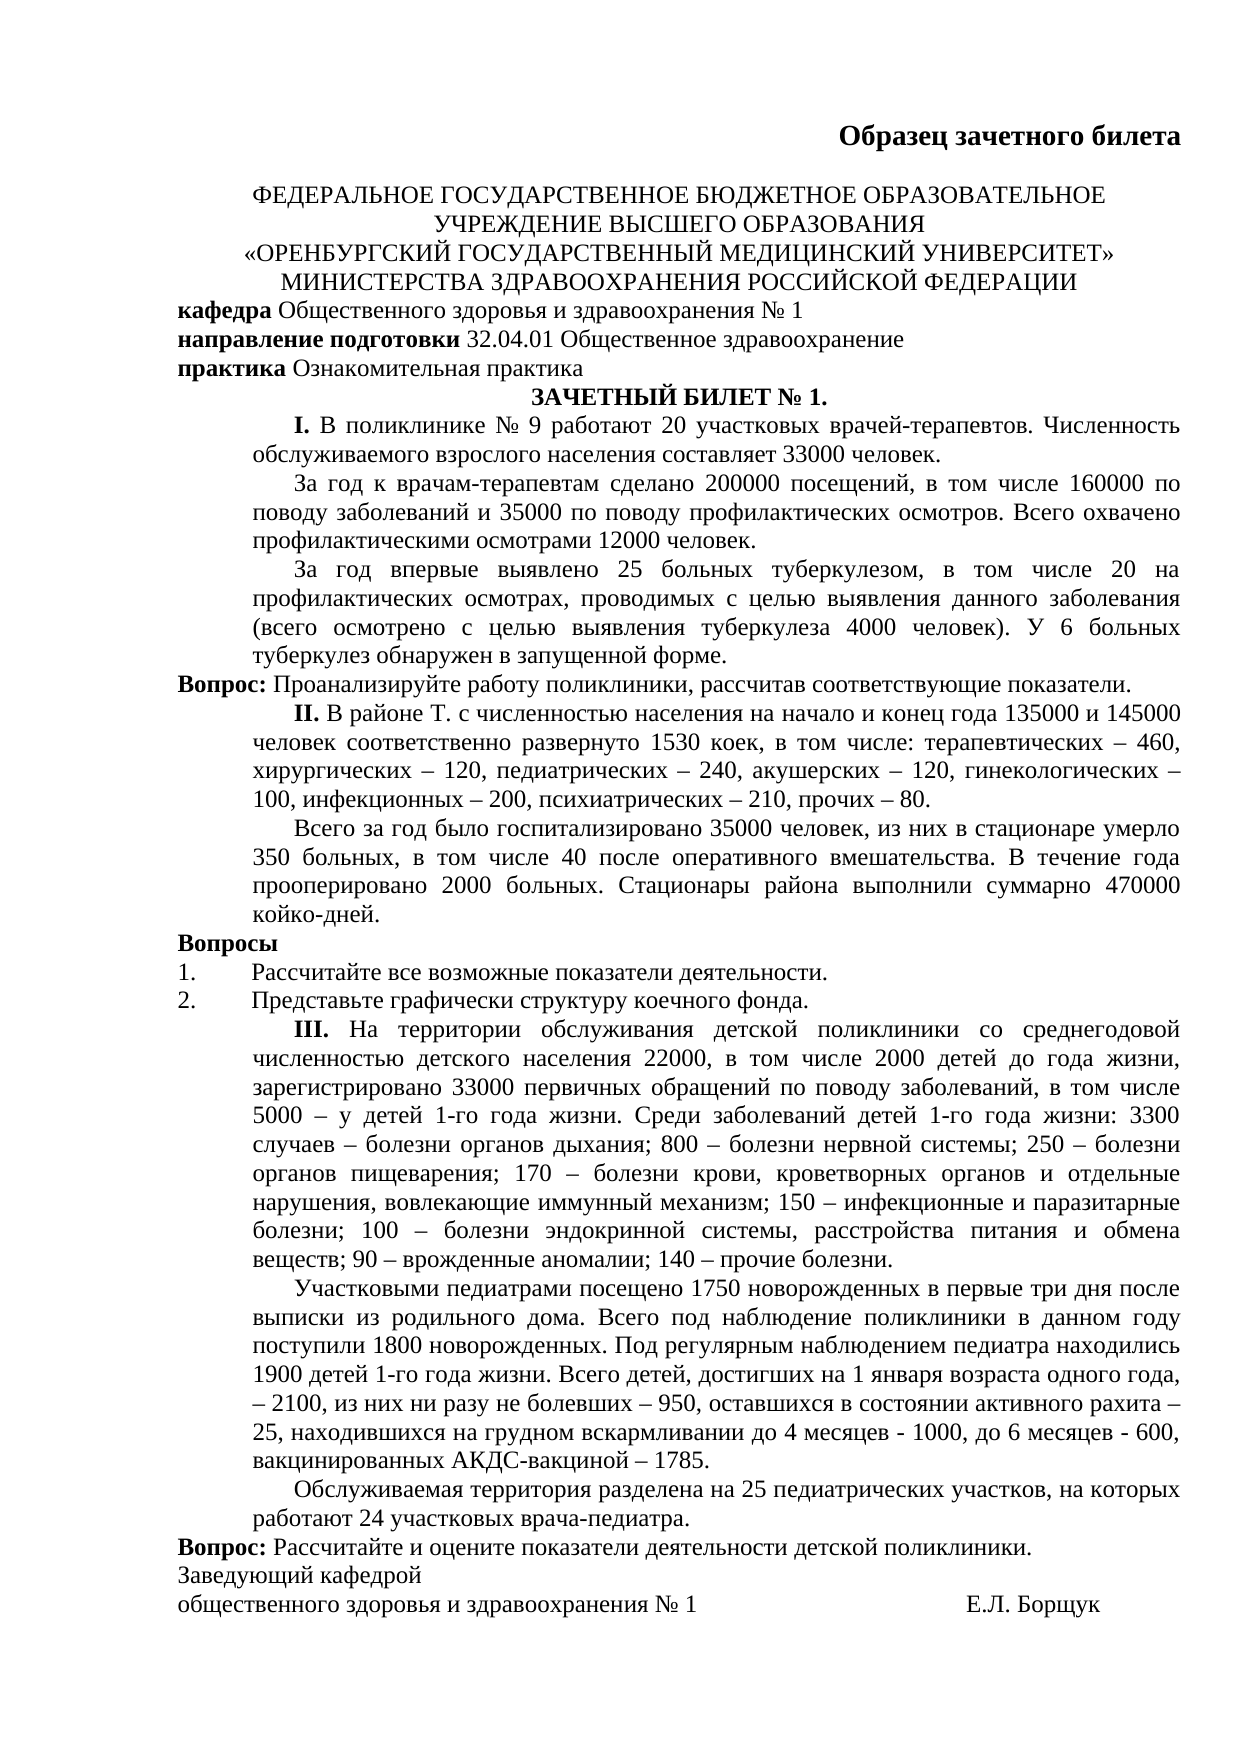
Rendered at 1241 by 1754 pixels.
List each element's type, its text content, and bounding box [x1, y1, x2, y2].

text «ОРЕНБУРГСКИЙ ГОСУДАРСТВЕННЫЙ МЕДИЦИНСКИЙ УНИВЕРСИТЕТ» МИНИСТЕРСТВА ЗДРАВООХРАНЕНИЯ РОССИЙСКОЙ ФЕДЕРАЦИИ [177, 238, 1181, 295]
text III. На территории обслуживания детской поликлиники со среднегодовой численностью детского населения 22000, в том числе 2000 детей до года жизни, зарегистрировано 33000 первичных обращений по поводу заболеваний, в том числе 5000 – у детей 1-го года жизни. Среди заболеваний детей 1-го года жизни: 3300 случаев – болезни органов дыхания; 800 – болезни нервной системы; 250 – болезни органов пищеварения; 170 – болезни крови, кроветворных органов и отдельные нарушения, вовлекающие иммунный механизм; 150 – инфекционные и паразитарные болезни; 100 – болезни эндокринной системы, расстройства питания и обмена веществ; 90 – врожденные аномалии; 140 – прочие болезни. [252, 1014, 1181, 1273]
text Заведующий кафедрой [177, 1560, 1181, 1589]
text I. В поликлинике № 9 работают 20 участковых врачей-терапевтов. Численность обслуживаемого взрослого населения составляет 33000 человек. [252, 410, 1181, 468]
text За год впервые выявлено 25 больных туберкулезом, в том числе 20 на профилактических осмотрах, проводимых с целью выявления данного заболевания (всего осмотрено с целью выявления туберкулеза 4000 человек). У 6 больных туберкулез обнаружен в запущенной форме. [252, 554, 1181, 669]
text кафедра Общественного здоровья и здравоохранения № 1 [177, 295, 1181, 324]
text общественного здоровья и здравоохранения № 1 Е.Л. Борщук [177, 1589, 1181, 1618]
text Всего за год было госпитализировано 35000 человек, из них в стационаре умерло 350 больных, в том числе 40 после оперативного вмешательства. В течение года прооперировано 2000 больных. Стационары района выполнили суммарно 470000 койко-дней. [252, 813, 1181, 928]
text ФЕДЕРАЛЬНОЕ ГОСУДАРСТВЕННОЕ БЮДЖЕТНОЕ ОБРАЗОВАТЕЛЬНОЕ УЧРЕЖДЕНИЕ ВЫСШЕГО ОБРАЗОВАНИЯ [177, 180, 1181, 238]
text Вопрос: Проанализируйте работу поликлиники, рассчитав соответствующие показатели. [177, 669, 1181, 698]
text ЗАЧЕТНЫЙ БИЛЕТ № 1. [177, 382, 1181, 410]
list Представьте графически структуру коечного фонда. [177, 985, 1181, 1014]
text Вопрос: Рассчитайте и оцените показатели деятельности детской поликлиники. [177, 1532, 1181, 1560]
text практика Ознакомительная практика [177, 353, 1181, 382]
text II. В районе Т. с численностью населения на начало и конец года 135000 и 145000 человек соответственно развернуто 1530 коек, в том числе: терапевтических – 460, хирургических – 120, педиатрических – 240, акушерских – 120, гинекологических – 100, инфекционных – 200, психиатрических – 210, прочих – 80. [252, 698, 1181, 813]
list Образец зачетного билета [177, 118, 1181, 152]
list Рассчитайте все возможные показатели деятельности. [177, 957, 1181, 985]
text направление подготовки 32.04.01 Общественное здравоохранение [177, 324, 1181, 353]
text Участковыми педиатрами посещено 1750 новорожденных в первые три дня после выписки из родильного дома. Всего под наблюдение поликлиники в данном году поступили 1800 новорожденных. Под регулярным наблюдением педиатра находились 1900 детей 1-го года жизни. Всего детей, достигших на 1 января возраста одного года, – 2100, из них ни разу не болевших – 950, оставшихся в состоянии активного рахита – 25, находившихся на грудном вскармливании до 4 месяцев - 1000, до 6 месяцев - 600, вакцинированных АКДС-вакциной – 1785. [252, 1273, 1181, 1474]
text За год к врачам-терапевтам сделано 200000 посещений, в том числе 160000 по поводу заболеваний и 35000 по поводу профилактических осмотров. Всего охвачено профилактическими осмотрами 12000 человек. [252, 468, 1181, 554]
text Вопросы [177, 928, 1181, 957]
text Обслуживаемая территория разделена на 25 педиатрических участков, на которых работают 24 участковых врача-педиатра. [252, 1474, 1181, 1532]
